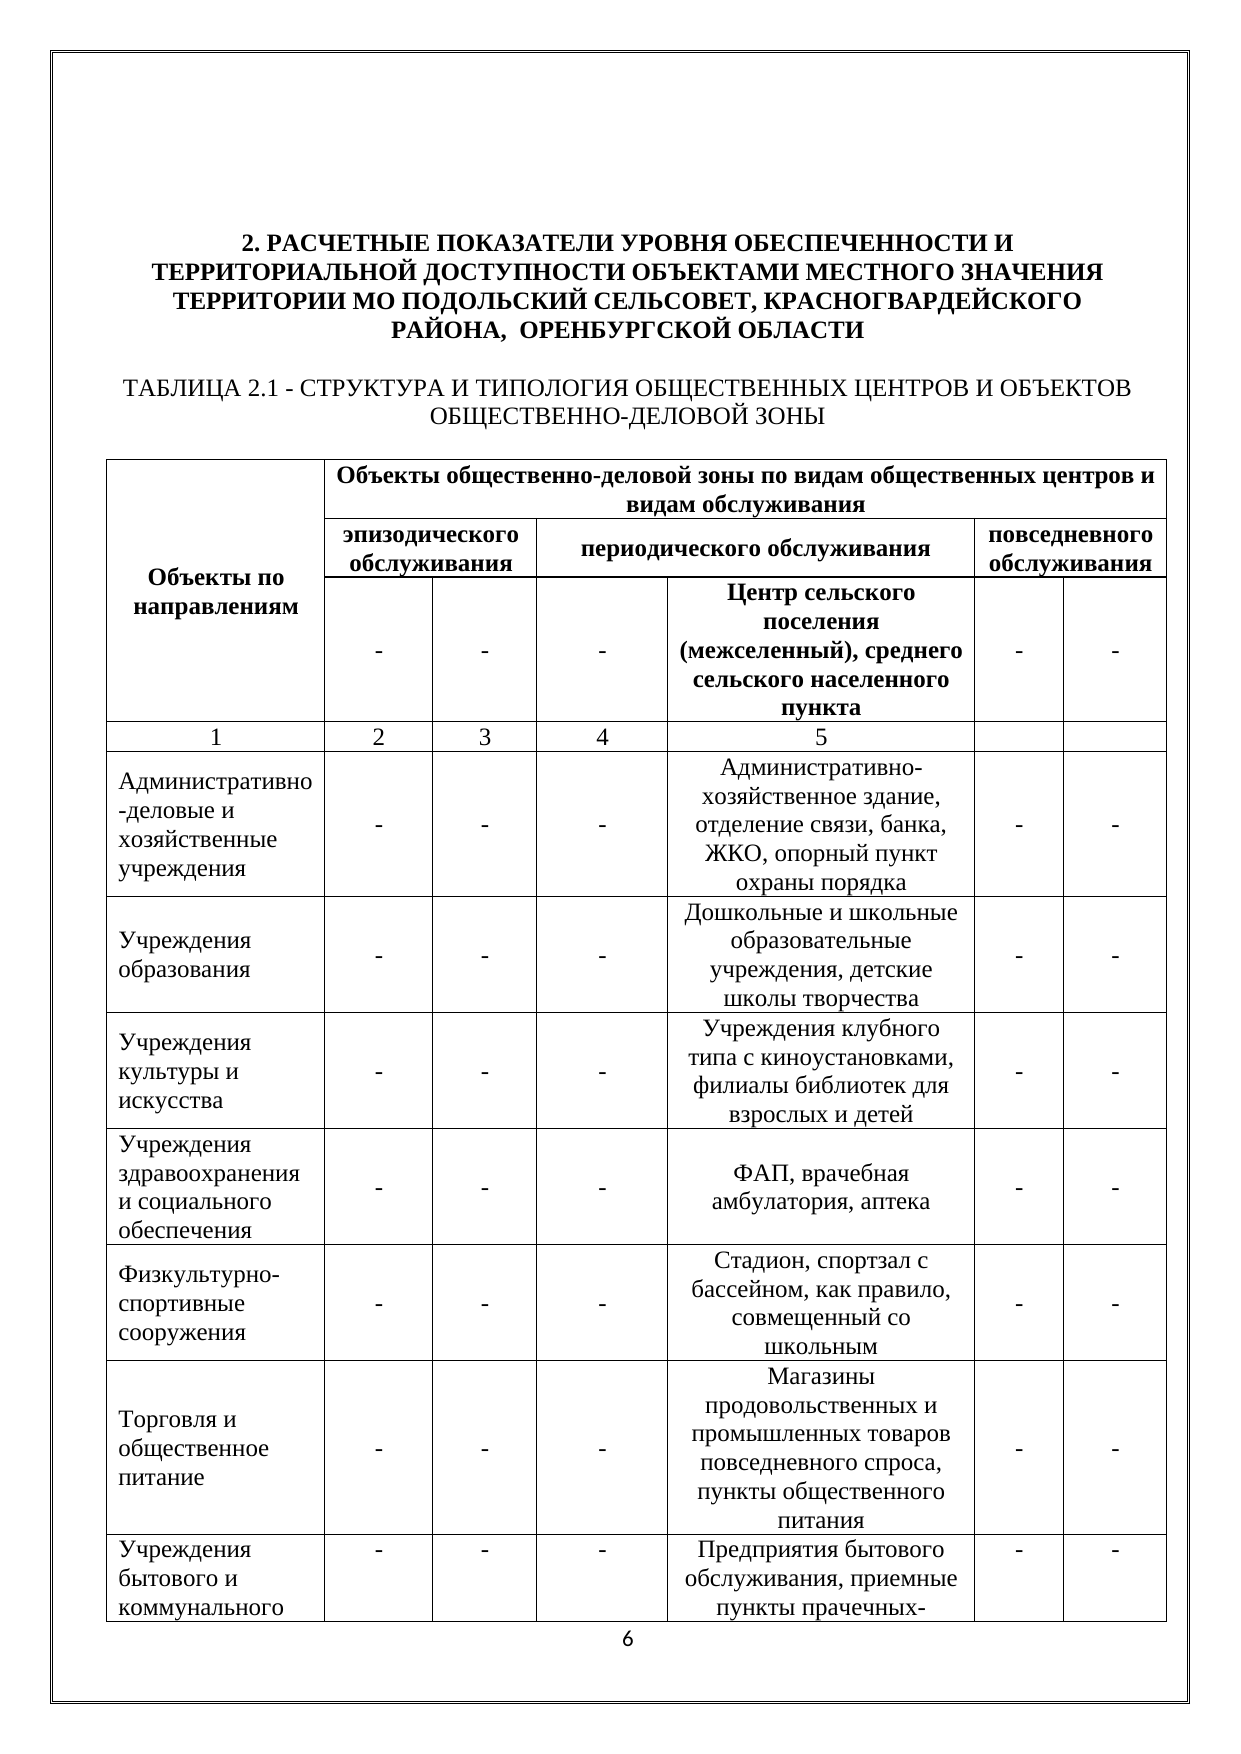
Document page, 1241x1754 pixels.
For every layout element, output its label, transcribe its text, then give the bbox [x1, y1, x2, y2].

table_cell - [433, 1013, 536, 1128]
table_cell - [325, 1013, 432, 1128]
table_cell эпизодического обслуживания [325, 519, 536, 576]
table_cell - [537, 578, 667, 721]
text Таблица 2.1 - Структура и типология общественных центров и объектов общественно-деловой зоны [118, 373, 1137, 430]
table_cell Учреждения образования [107, 897, 324, 1012]
table_cell - [975, 1129, 1063, 1244]
table_cell - [1064, 1535, 1166, 1621]
table_cell 4 [537, 722, 667, 751]
table_cell 5 [668, 722, 974, 751]
table_cell - [975, 578, 1063, 721]
table_cell - [433, 752, 536, 896]
table_cell - [537, 752, 667, 896]
table_cell Предприятия бытового обслуживания, приемные пункты прачечных-химчисток, бани [668, 1535, 974, 1621]
table_cell - [1064, 1245, 1166, 1360]
table_cell Административно-хозяйственное здание, отделение связи, банка, ЖКО, опорный пункт охраны порядка [668, 752, 974, 896]
table_cell - [1064, 578, 1166, 721]
table_cell - [537, 1535, 667, 1621]
table_cell 2 [325, 722, 432, 751]
table_cell - [325, 1129, 432, 1244]
table_cell - [433, 1245, 536, 1360]
table_cell - [433, 897, 536, 1012]
table_cell - [433, 1361, 536, 1533]
table_cell - [537, 1013, 667, 1128]
table_cell Учреждения клубного типа с киноустановками, филиалы библиотек для взрослых и детей [668, 1013, 974, 1128]
table_cell - [433, 1129, 536, 1244]
table_cell - [975, 1535, 1063, 1621]
table_header Объекты общественно-деловой зоны по видам общественных центров и видам обслуживания [325, 460, 1166, 518]
table_cell - [325, 1535, 432, 1621]
table_cell 3 [433, 722, 536, 751]
table_cell - [433, 1535, 536, 1621]
table_cell - [325, 897, 432, 1012]
table_cell [1064, 722, 1166, 751]
table_cell ФАП, врачебная амбулатория, аптека [668, 1129, 974, 1244]
table_cell Учреждения бытового и коммунального обслуживания [107, 1535, 324, 1621]
table_cell Административно-деловые и хозяйственные учреждения [107, 752, 324, 896]
table_header Объекты по направлениям [107, 460, 324, 721]
table_cell Торговля и общественное питание [107, 1361, 324, 1533]
table_cell Стадион, спортзал с бассейном, как правило, совмещенный со школьным [668, 1245, 974, 1360]
table_cell - [975, 1245, 1063, 1360]
table_cell [975, 722, 1063, 751]
table_cell Центр сельского поселения (межселенный), среднего сельского населенного пункта [668, 578, 974, 721]
table_cell - [537, 897, 667, 1012]
table_cell - [325, 578, 432, 721]
table_cell - [537, 1361, 667, 1533]
table_cell - [1064, 1129, 1166, 1244]
table_cell - [1064, 1361, 1166, 1533]
table_cell - [975, 897, 1063, 1012]
table_cell - [325, 752, 432, 896]
table_cell - [975, 752, 1063, 896]
table_cell - [1064, 897, 1166, 1012]
table_cell - [325, 1245, 432, 1360]
table_cell Дошкольные и школьные образовательные учреждения, детские школы творчества [668, 897, 974, 1012]
table_cell - [537, 1245, 667, 1360]
text 2. Расчетные показатели уровня обеспеченности и территориальной доступности объектами местного значения территории МО подольский сельсовет, красногвардейского района, Оренбургской области [118, 228, 1137, 343]
table_cell - [433, 578, 536, 721]
table_cell Учреждения культуры и искусства [107, 1013, 324, 1128]
table_cell - [1064, 752, 1166, 896]
table_cell 1 [107, 722, 324, 751]
table_cell периодического обслуживания [537, 519, 974, 576]
table_cell - [975, 1013, 1063, 1128]
table_cell - [975, 1361, 1063, 1533]
table_cell - [537, 1129, 667, 1244]
table_cell - [1064, 1013, 1166, 1128]
table_cell - [325, 1361, 432, 1533]
table_cell Учреждения здравоохранения и социального обеспечения [107, 1129, 324, 1244]
table_cell повседневного обслуживания [975, 519, 1166, 576]
table_cell Физкультурно-спортивные сооружения [107, 1245, 324, 1360]
table_cell Магазины продовольственных и промышленных товаров повседневного спроса, пункты общественного питания [668, 1361, 974, 1533]
